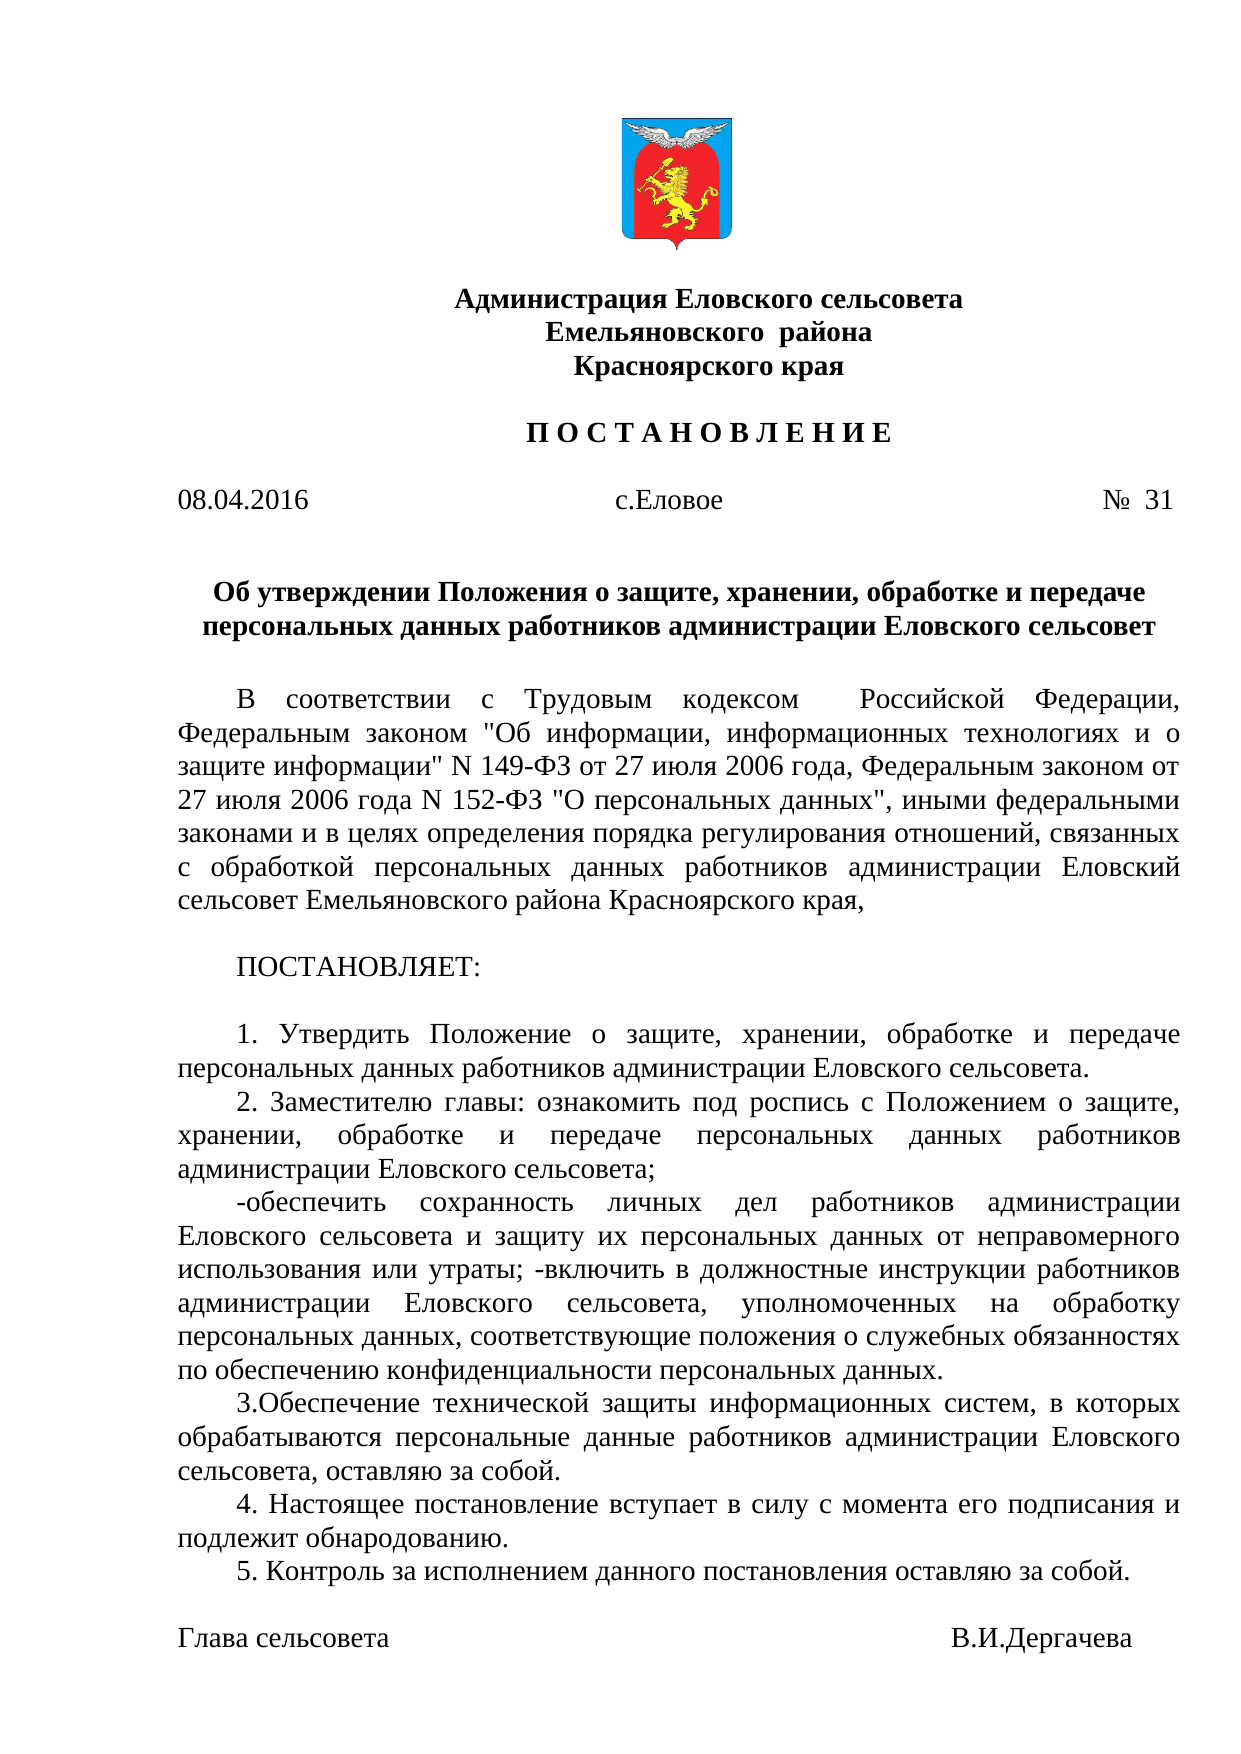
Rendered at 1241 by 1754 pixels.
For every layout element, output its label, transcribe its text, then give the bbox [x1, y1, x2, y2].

text 4. Настоящее постановление вступает в силу с момента его подписания и подлежит обнародованию. [177, 1486, 1181, 1553]
text ПОСТАНОВЛЯЕТ: [177, 949, 1181, 983]
text 08.04.2016 с.Еловое № 31 [177, 482, 1181, 516]
text Емельяновского района [177, 314, 1181, 348]
text 2. Заместителю главы: ознакомить под роспись с Положением о защите, хранении, обработке и передаче персональных данных работников администрации Еловского сельсовета; [177, 1084, 1181, 1184]
text 5. Контроль за исполнением данного постановления оставляю за собой. [177, 1553, 1181, 1587]
text Администрация Еловского сельсовета [177, 281, 1181, 314]
text 3.Обеспечение технической защиты информационных систем, в которых обрабатываются персональные данные работников администрации Еловского сельсовета, оставляю за собой. [177, 1386, 1181, 1486]
text 1. Утвердить Положение о защите, хранении, обработке и передаче персональных данных работников администрации Еловского сельсовета. [177, 1017, 1181, 1084]
text Красноярского края [177, 348, 1181, 382]
text Глава сельсовета В.И.Дергачева [177, 1620, 1181, 1654]
title Об утверждении Положения о защите, хранении, обработке и передаче персональных данных работников администрации Еловского сельсовет [177, 574, 1181, 641]
text П О С Т А Н О В Л Е Н И Е [177, 415, 1181, 449]
text В соответствии с Трудовым кодексом Российской Федерации, Федеральным законом "Об информации, информационных технологиях и о защите информации" N 149-ФЗ от 27 июля 2006 года, Федеральным законом от 27 июля 2006 года N 152-ФЗ "О персональных данных", иными федеральными законами и в целях определения порядка регулирования отношений, связанных с обработкой персональных данных работников администрации Еловский сельсовет Емельяновского района Красноярского края, [177, 681, 1181, 916]
text -обеспечить сохранность личных дел работников администрации Еловского сельсовета и защиту их персональных данных от неправомерного использования или утраты; -включить в должностные инструкции работников администрации Еловского сельсовета, уполномоченных на обработку персональных данных, соответствующие положения о служебных обязанностях по обеспечению конфиденциальности персональных данных. [177, 1184, 1181, 1386]
